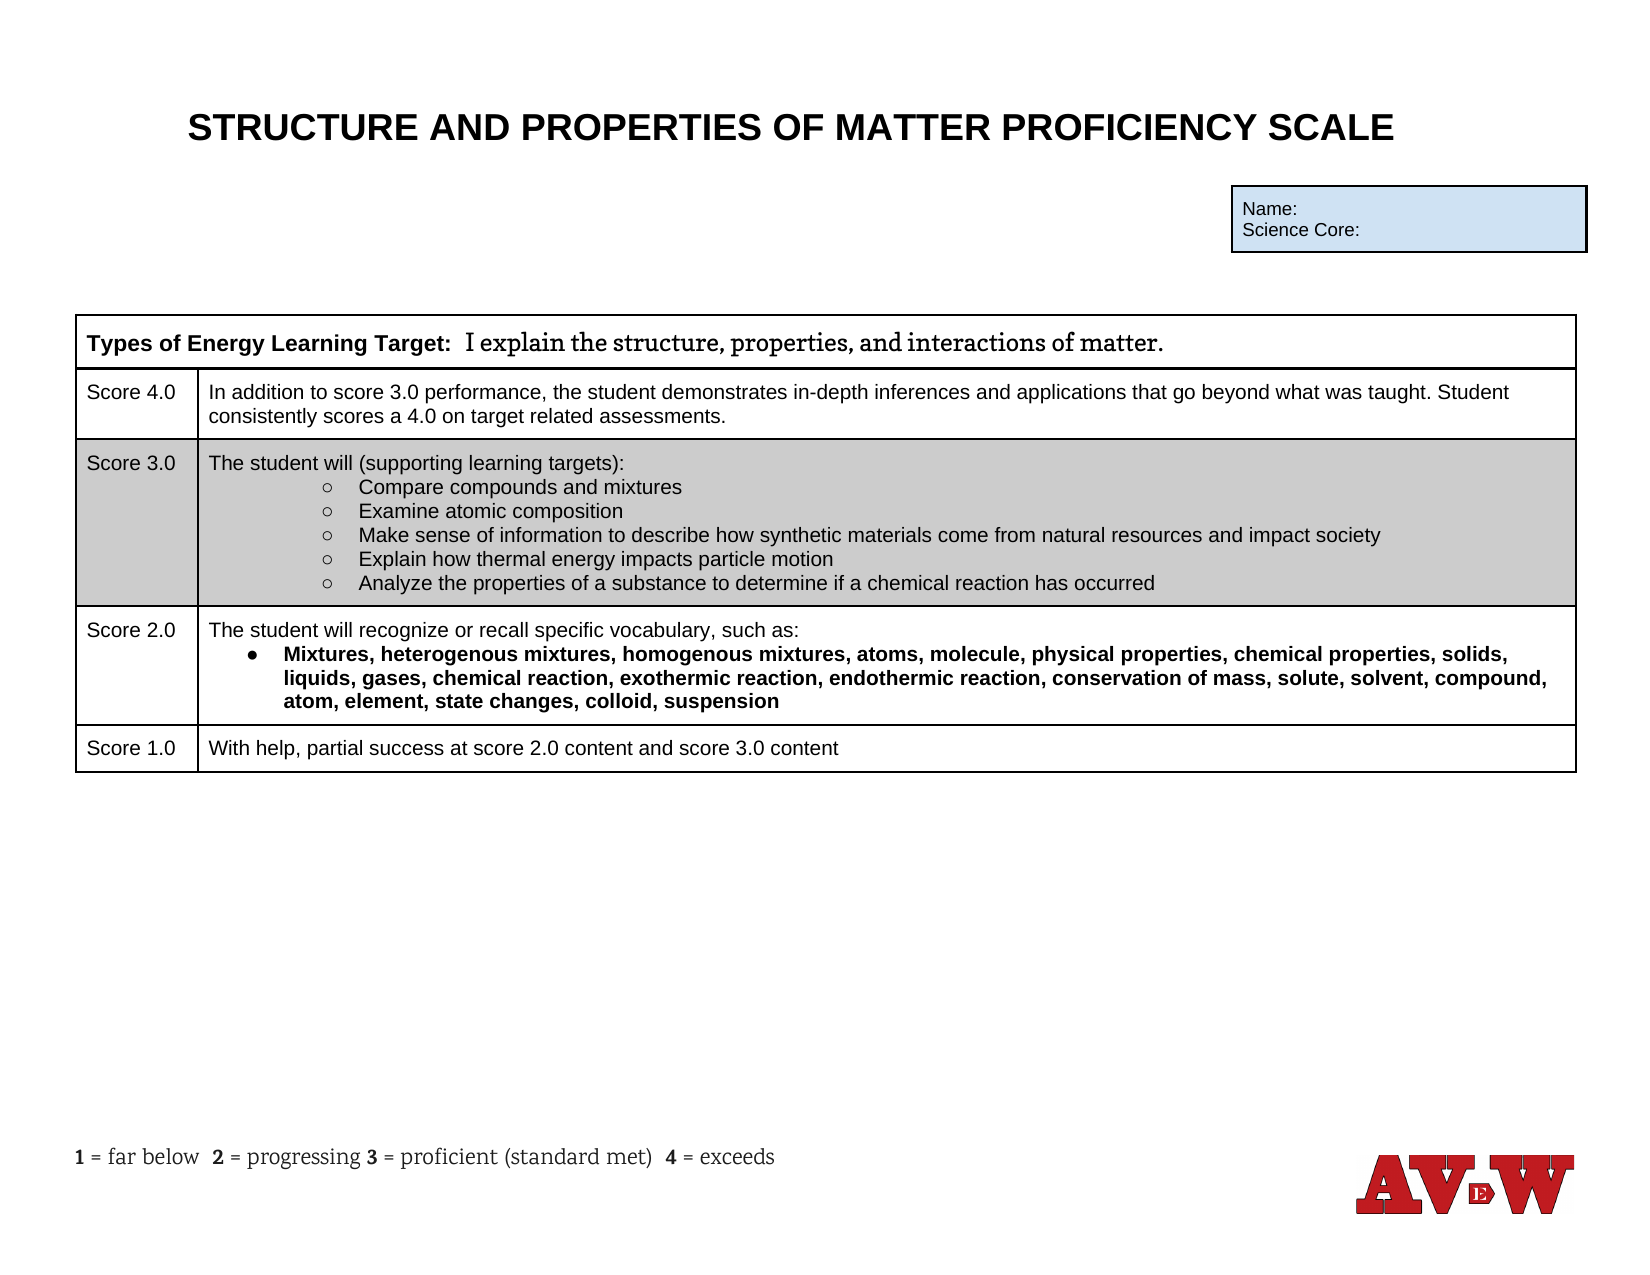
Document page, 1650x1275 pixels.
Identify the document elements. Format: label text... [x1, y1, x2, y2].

text STRUCTURE AND PROPERTIES OF MATTER PROFICIENCY SCALE [75, 105, 1575, 148]
table_header Types of Energy Learning Target: I explain the structure, properties, and interactions of matter. [77, 316, 1575, 367]
table_cell The student will (supporting learning targets): Compare compounds and mixtures Examine atomic composition Make sense of information to describe how synthetic materials come from natural resources and impact society Explain how thermal energy impacts particle motion Analyze the properties of a substance to determine if a chemical reaction has occurred [199, 440, 1575, 605]
picture [1356, 1155, 1575, 1214]
table_cell Score 2.0 [77, 607, 197, 724]
table_cell The student will recognize or recall specific vocabulary, such as: Mixtures, heterogenous mixtures, homogenous mixtures, atoms, molecule, physical properties, chemical properties, solids, liquids, gases, chemical reaction, exothermic reaction, endothermic reaction, conservation of mass, solute, solvent, compound, atom, element, state changes, colloid, suspension [199, 607, 1575, 724]
table_cell Score 3.0 [77, 440, 197, 605]
table_cell In addition to score 3.0 performance, the student demonstrates in-depth inferences and applications that go beyond what was taught. Student consistently scores a 4.0 on target related assessments. [199, 370, 1575, 438]
table_cell Score 1.0 [77, 726, 197, 771]
table_cell Score 4.0 [77, 370, 197, 438]
table_header Name: Science Core: [1233, 187, 1585, 251]
table_cell With help, partial success at score 2.0 content and score 3.0 content [199, 726, 1575, 771]
